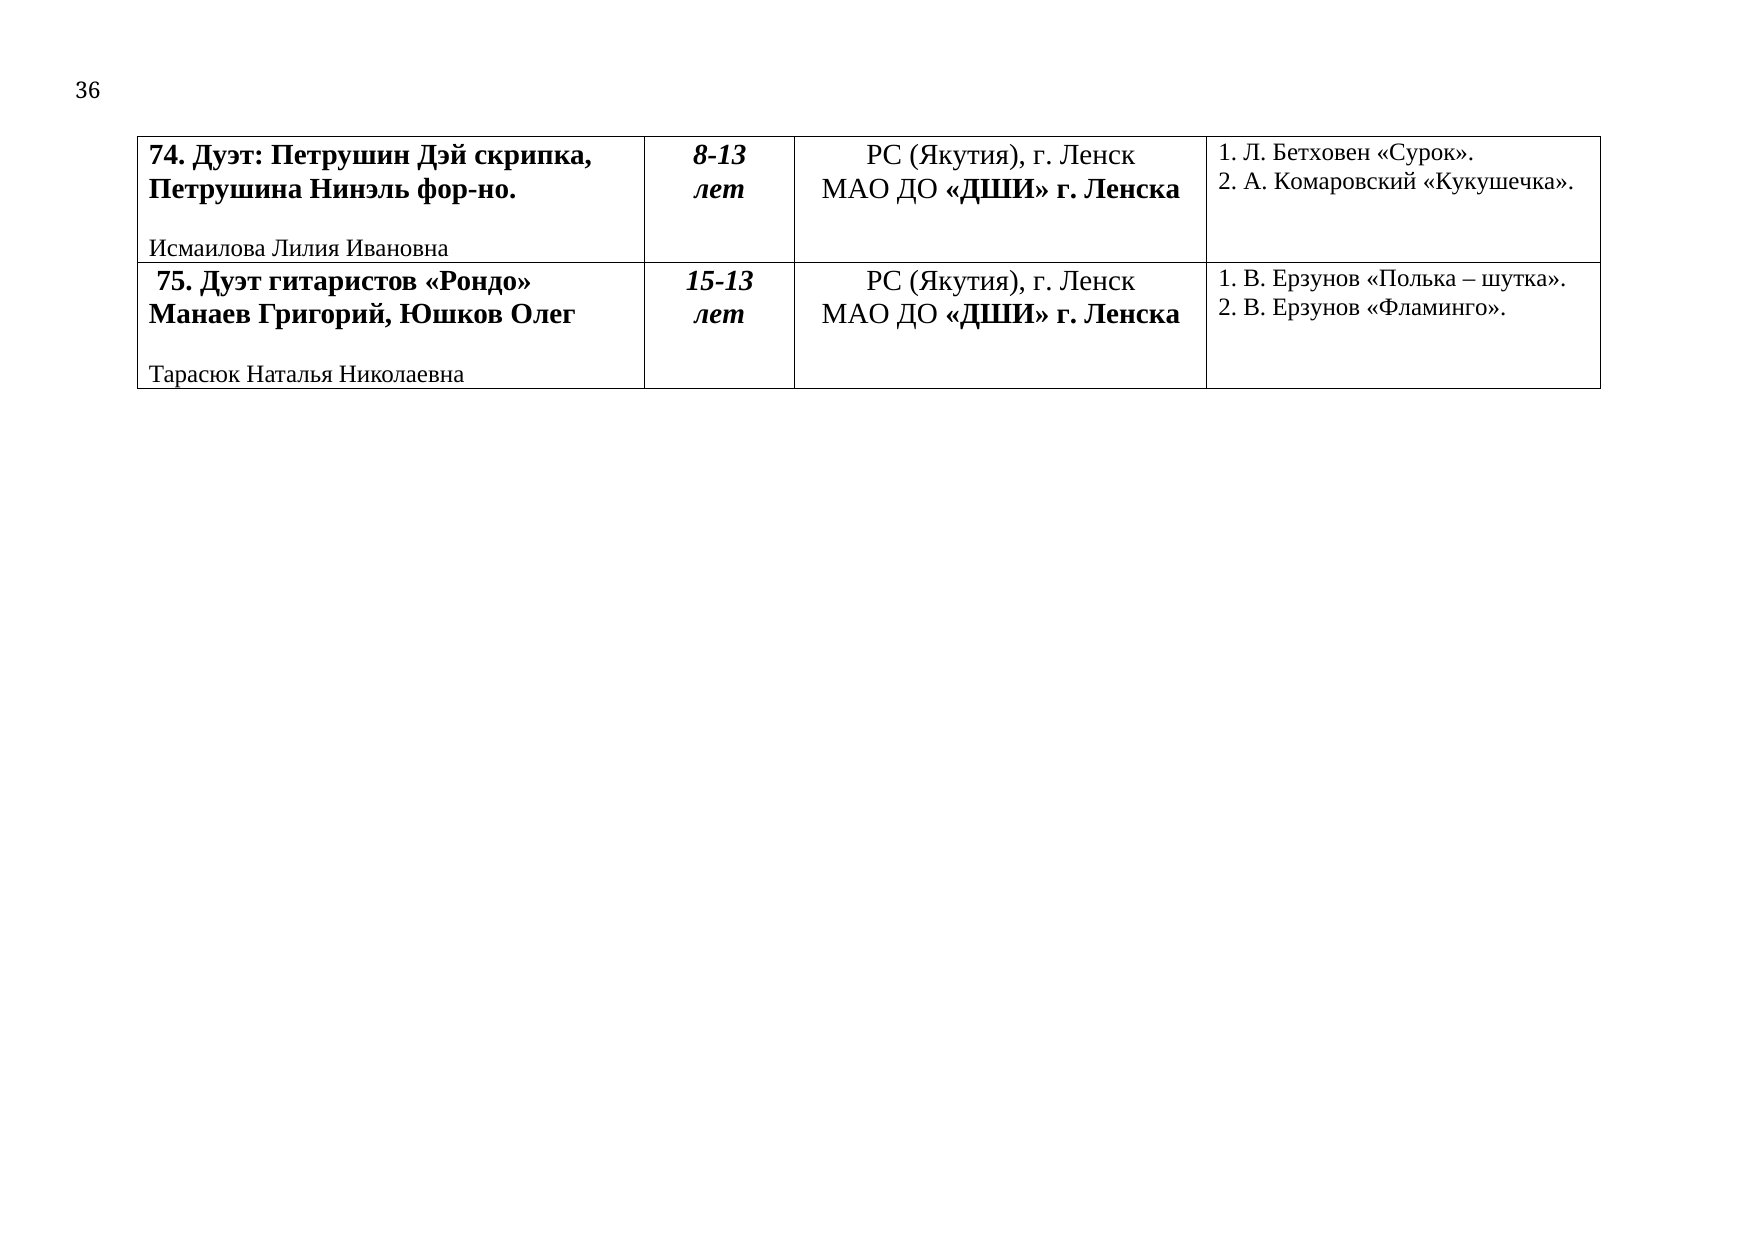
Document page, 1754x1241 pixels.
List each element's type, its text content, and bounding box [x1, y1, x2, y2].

table_cell 1. В. Ерзунов «Полька – шутка». 2. В. Ерзунов «Фламинго». [1207, 263, 1600, 387]
table_cell 8-13 лет [645, 137, 794, 262]
table_cell 75. Дуэт гитаристов «Рондо» Манаев Григорий, Юшков Олег Тарасюк Наталья Николаевна [138, 263, 644, 387]
table_cell РС (Якутия), г. Ленск МАО ДО «ДШИ» г. Ленска [795, 263, 1206, 387]
table_cell 15-13 лет [645, 263, 794, 387]
table_cell 1. Л. Бетховен «Сурок». 2. А. Комаровский «Кукушечка». [1207, 137, 1600, 262]
table_cell РС (Якутия), г. Ленск МАО ДО «ДШИ» г. Ленска [795, 137, 1206, 262]
table_cell 74. Дуэт: Петрушин Дэй скрипка, Петрушина Нинэль фор-но. Исмаилова Лилия Ивановна [138, 137, 644, 262]
